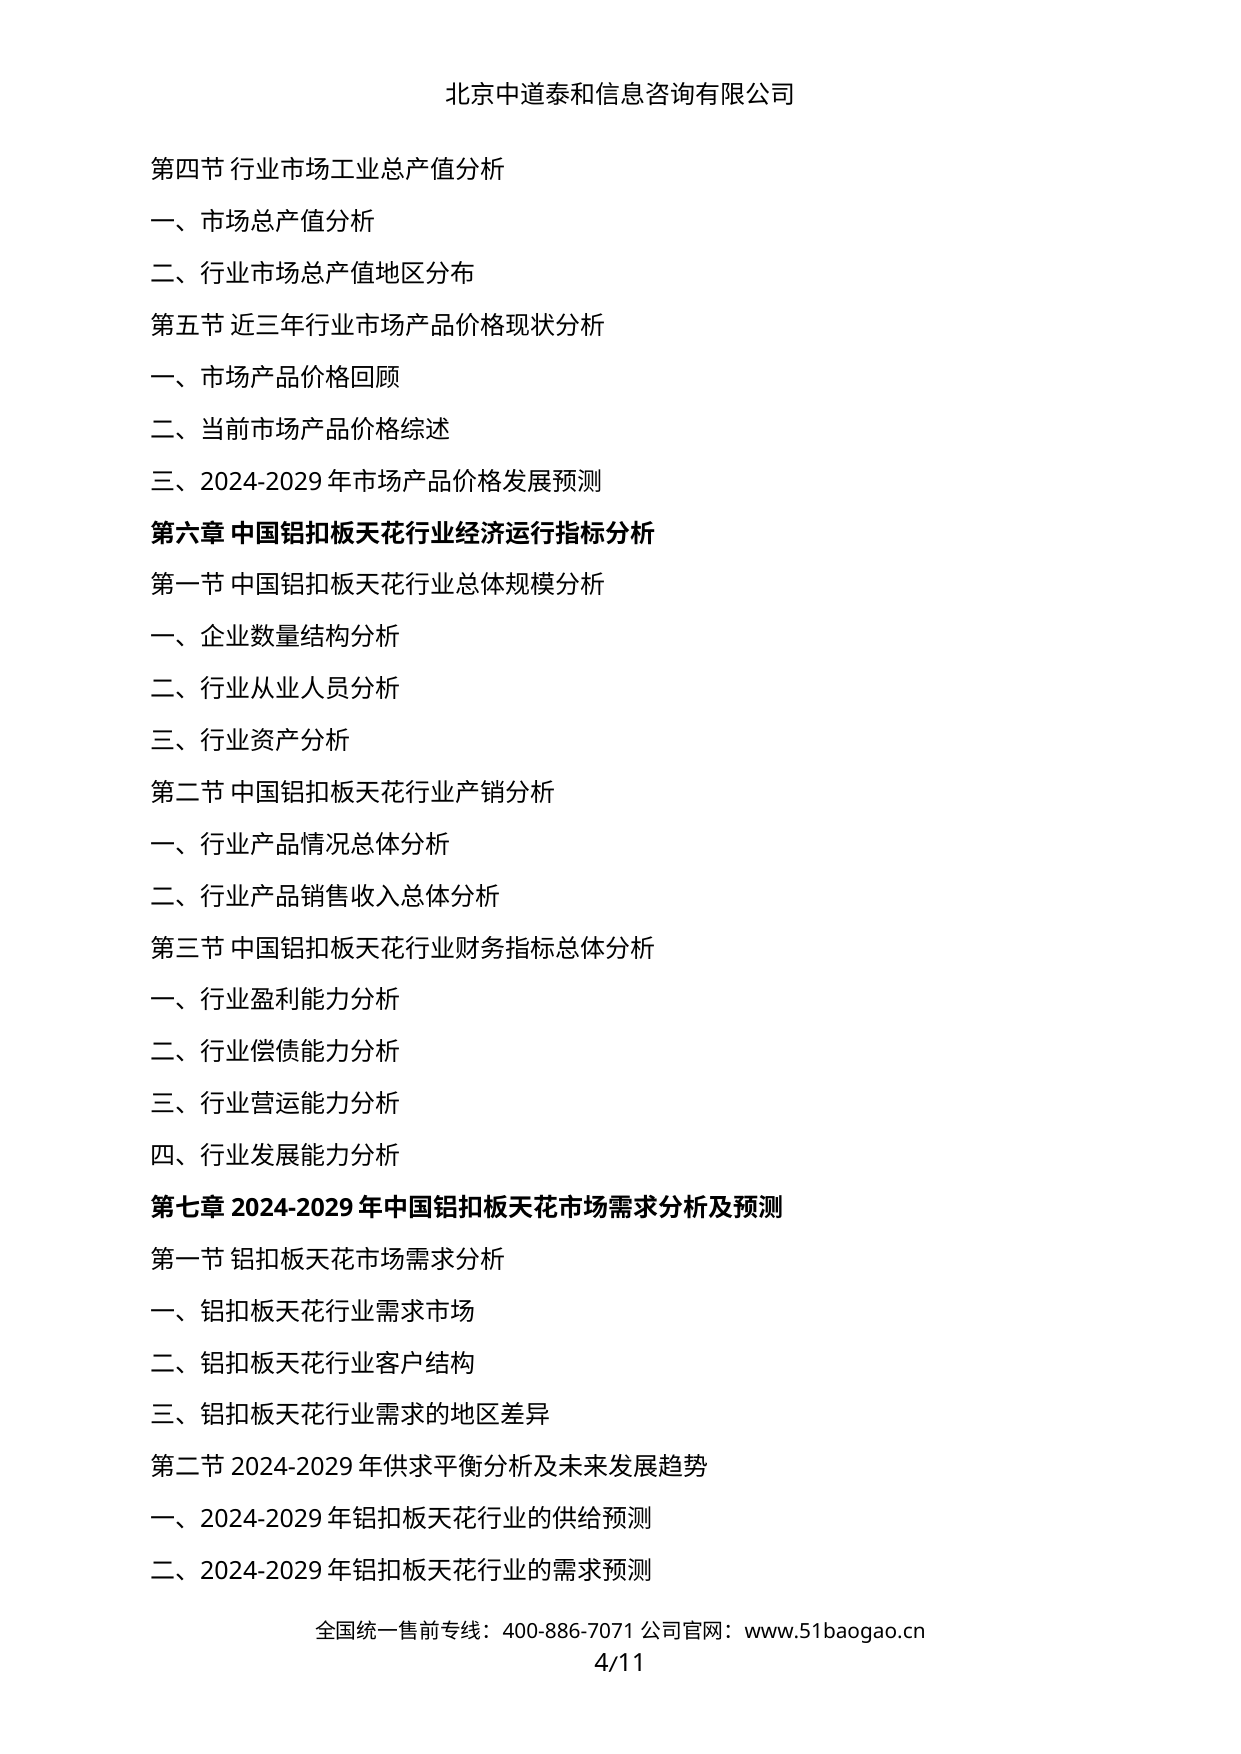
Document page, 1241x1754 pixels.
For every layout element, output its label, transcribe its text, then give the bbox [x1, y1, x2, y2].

text 第四节 行业市场工业总产值分析 [150, 150, 1090, 186]
text 第二节 中国铝扣板天花行业产销分析 [150, 772, 1090, 809]
text 第一节 铝扣板天花市场需求分析 [150, 1239, 1090, 1276]
text 二、行业市场总产值地区分布 [150, 254, 1090, 290]
text 一、行业盈利能力分析 [150, 980, 1090, 1016]
text 第七章 2024-2029年中国铝扣板天花市场需求分析及预测 [150, 1187, 1090, 1224]
text 一、铝扣板天花行业需求市场 [150, 1291, 1090, 1327]
text 二、2024-2029年铝扣板天花行业的需求预测 [150, 1551, 1090, 1587]
text 二、行业产品销售收入总体分析 [150, 876, 1090, 912]
text 三、铝扣板天花行业需求的地区差异 [150, 1395, 1090, 1431]
text 二、行业从业人员分析 [150, 669, 1090, 705]
text 二、当前市场产品价格综述 [150, 409, 1090, 446]
text 四、行业发展能力分析 [150, 1136, 1090, 1172]
text 第五节 近三年行业市场产品价格现状分析 [150, 306, 1090, 342]
text 第一节 中国铝扣板天花行业总体规模分析 [150, 565, 1090, 601]
text 三、2024-2029年市场产品价格发展预测 [150, 461, 1090, 497]
text 一、市场产品价格回顾 [150, 357, 1090, 394]
text 三、行业资产分析 [150, 721, 1090, 757]
text 一、行业产品情况总体分析 [150, 824, 1090, 861]
text 一、市场总产值分析 [150, 202, 1090, 238]
text 三、行业营运能力分析 [150, 1084, 1090, 1120]
text 一、2024-2029年铝扣板天花行业的供给预测 [150, 1499, 1090, 1535]
text 二、铝扣板天花行业客户结构 [150, 1343, 1090, 1379]
text 一、企业数量结构分析 [150, 617, 1090, 653]
text 第三节 中国铝扣板天花行业财务指标总体分析 [150, 928, 1090, 964]
text 二、行业偿债能力分析 [150, 1032, 1090, 1068]
text 第二节 2024-2029年供求平衡分析及未来发展趋势 [150, 1447, 1090, 1483]
text 第六章 中国铝扣板天花行业经济运行指标分析 [150, 513, 1090, 549]
